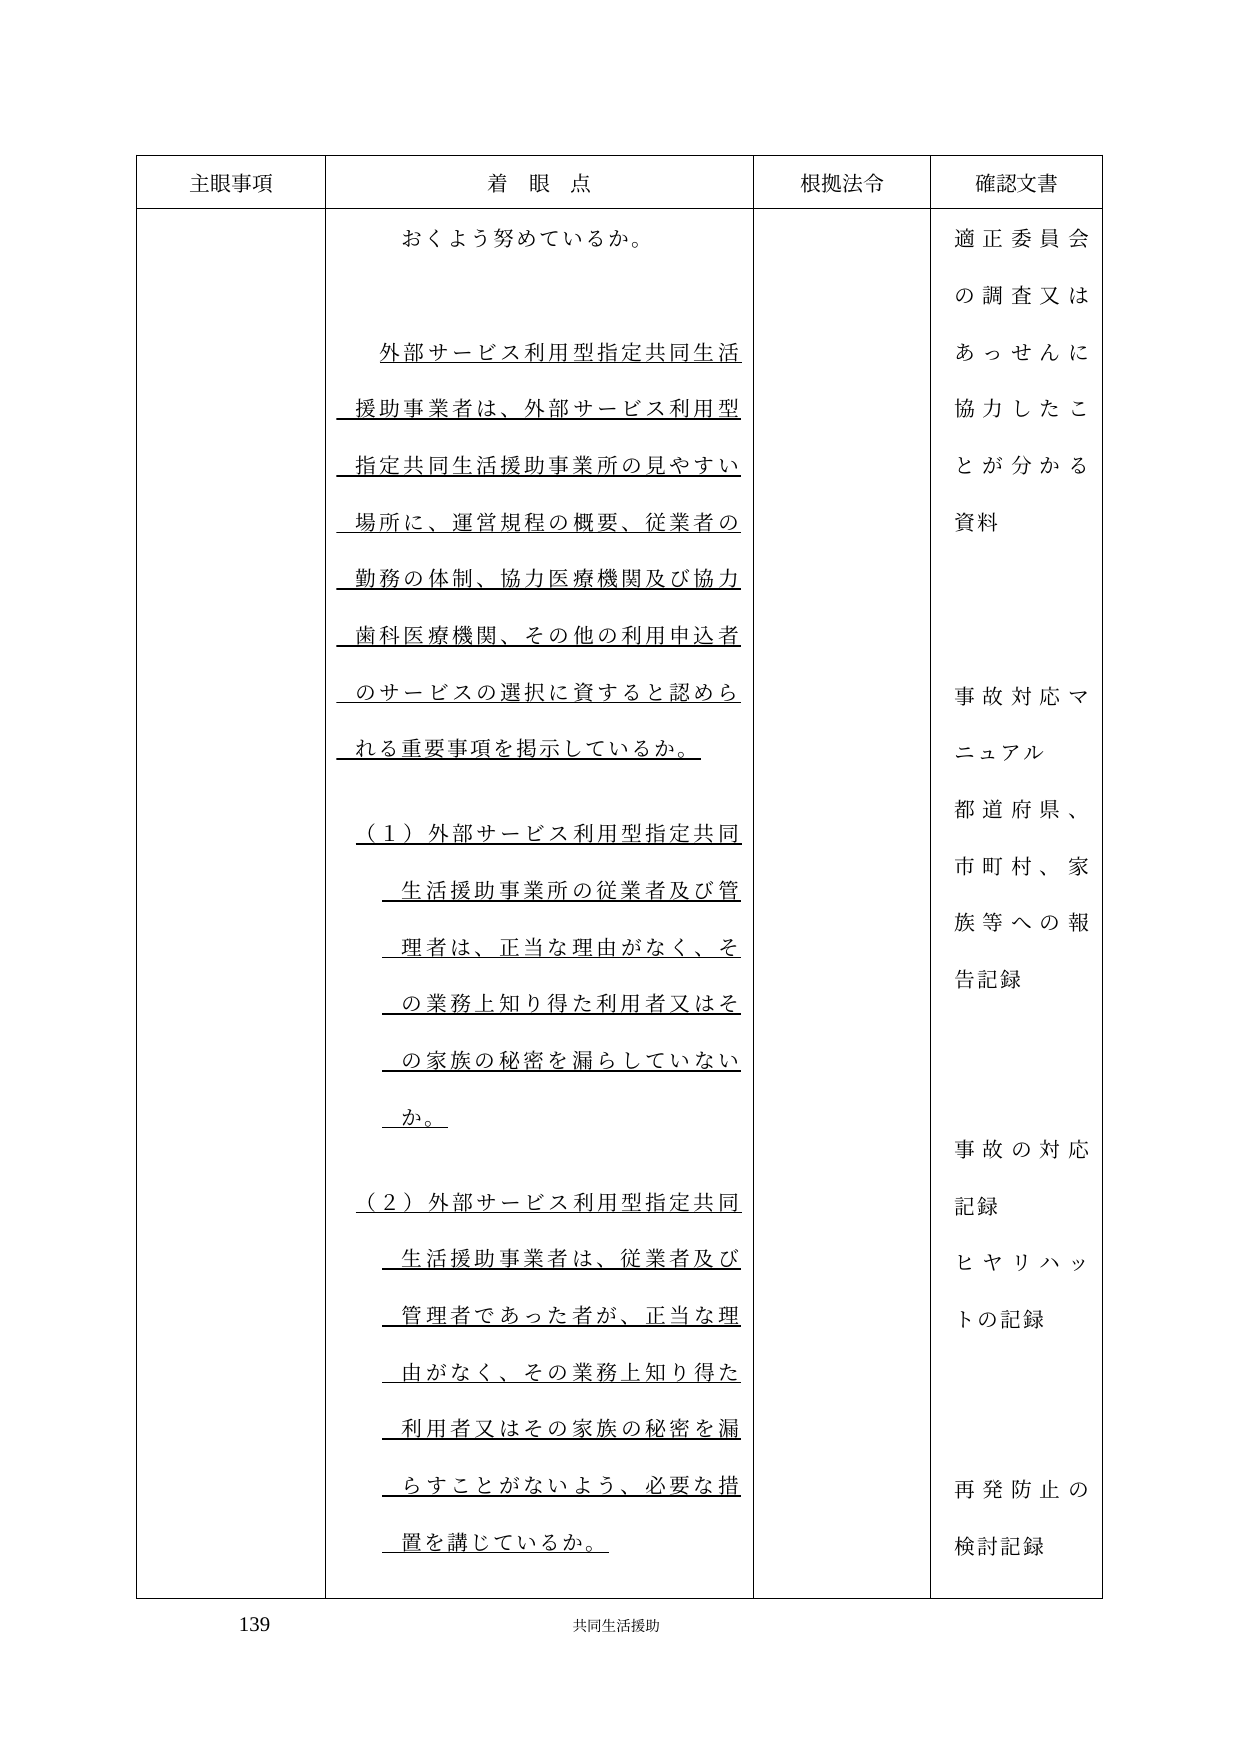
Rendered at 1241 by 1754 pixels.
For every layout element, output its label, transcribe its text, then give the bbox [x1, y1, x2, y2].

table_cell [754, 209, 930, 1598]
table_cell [931, 209, 1102, 1598]
table_header 主眼事項 [137, 156, 325, 208]
table_header 根拠法令 [754, 156, 930, 208]
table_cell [137, 209, 325, 1598]
table_header 着 眼 点 [326, 156, 753, 208]
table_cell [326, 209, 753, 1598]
table_header 確認文書 [931, 156, 1102, 208]
